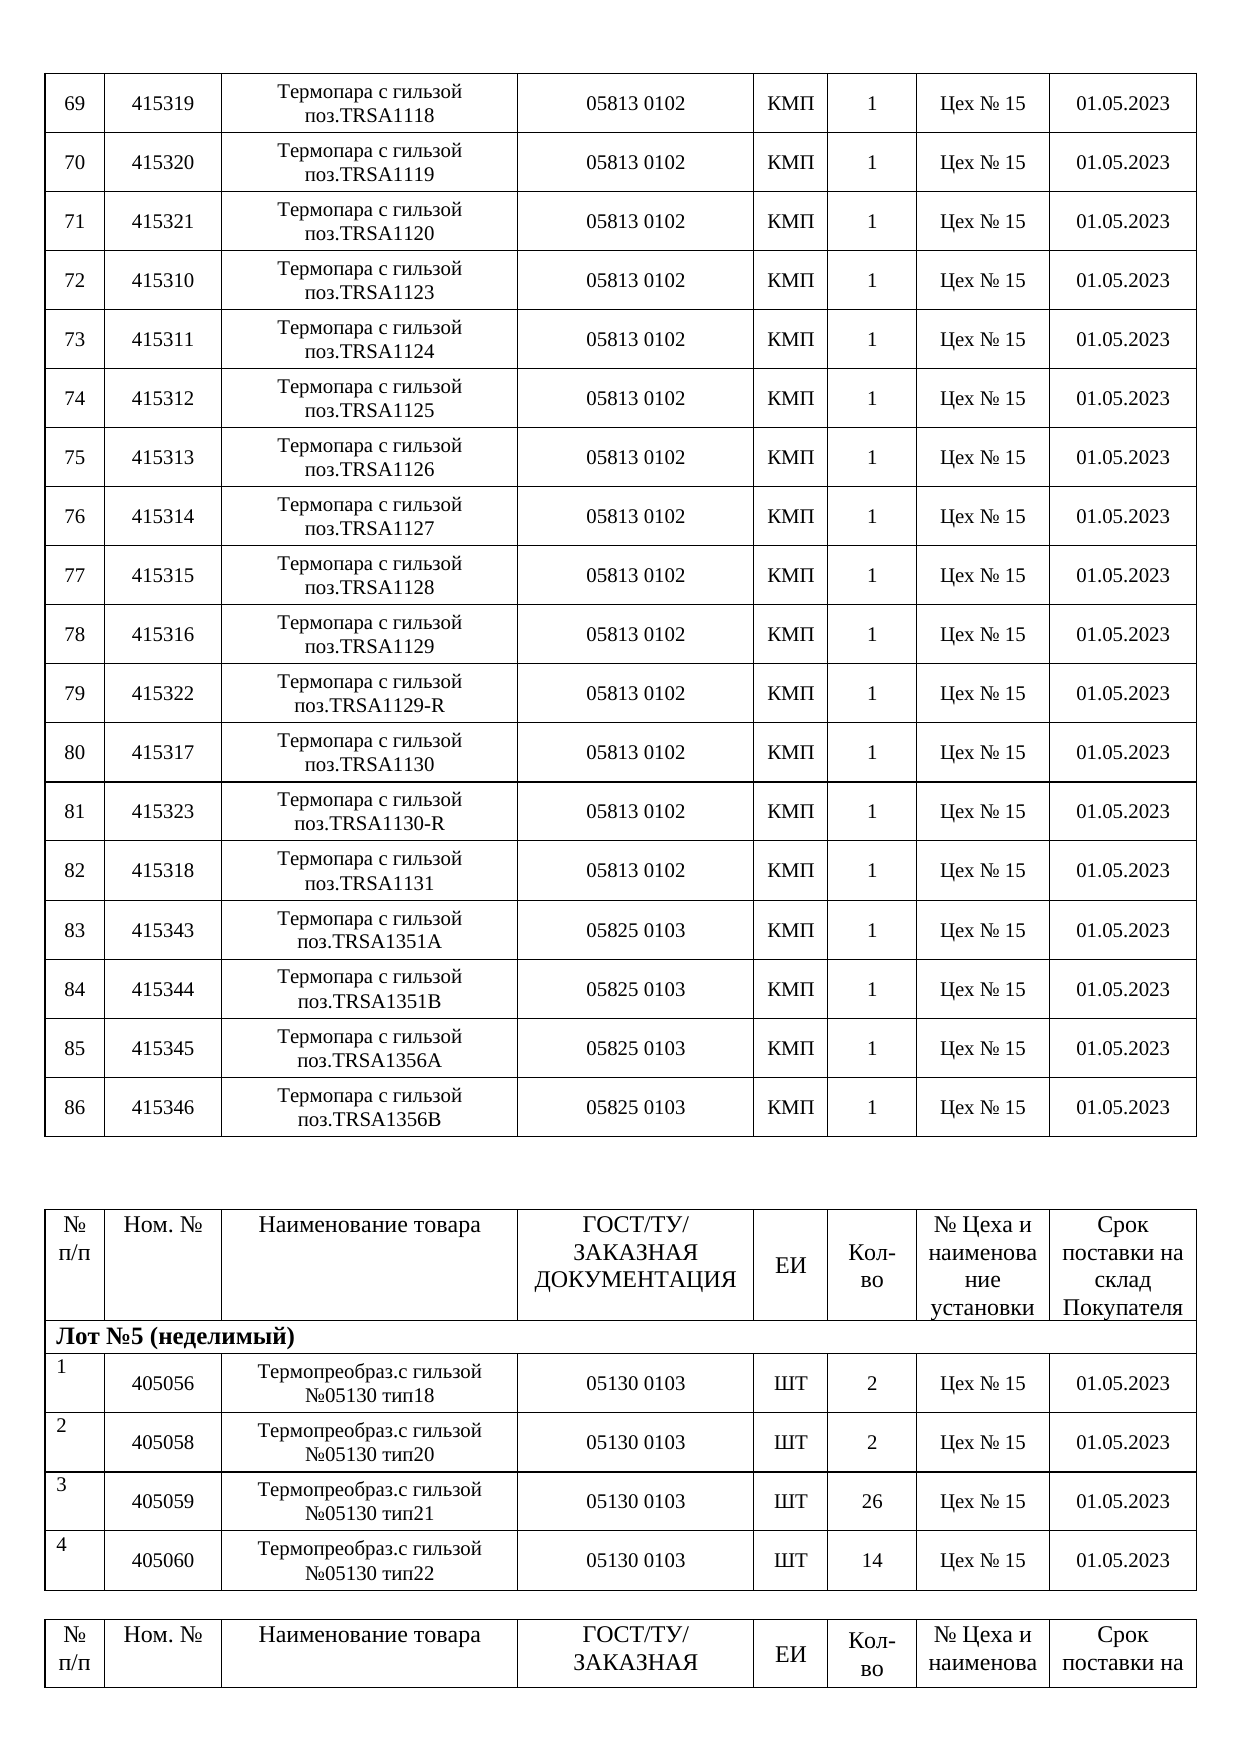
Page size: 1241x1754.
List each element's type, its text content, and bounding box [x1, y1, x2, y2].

table_cell Термопара с гильзой поз.TRSA1351A [222, 901, 517, 958]
table_cell Термопара с гильзой поз.TRSA1130 [222, 723, 517, 781]
table_cell 05813 0102 [518, 723, 753, 781]
table_cell 01.05.2023 [1050, 901, 1196, 958]
table_cell 01.05.2023 [1050, 1078, 1196, 1136]
table_cell КМП [754, 133, 827, 191]
table_cell Цех № 15 [917, 664, 1049, 722]
table_cell 26 [828, 1473, 916, 1530]
table_cell 72 [46, 251, 104, 309]
table_cell Цех № 15 [917, 901, 1049, 958]
table_cell 1 [828, 1019, 916, 1077]
table_header № п/п [46, 1210, 104, 1320]
table_header Ном. № [105, 1620, 221, 1687]
table_cell 4 [46, 1531, 104, 1589]
table_cell 01.05.2023 [1050, 428, 1196, 486]
table_cell 1 [828, 605, 916, 663]
table_cell 415313 [105, 428, 221, 486]
table_cell 1 [828, 428, 916, 486]
table_header ГОСТ/ТУ/ЗАКАЗНАЯ ДОКУМЕНТАЦИЯ [518, 1210, 753, 1320]
table_cell 82 [46, 841, 104, 899]
table_cell Цех № 15 [917, 546, 1049, 604]
table_cell Термопара с гильзой поз.TRSA1127 [222, 487, 517, 545]
table_cell 70 [46, 133, 104, 191]
table_cell 05825 0103 [518, 1078, 753, 1136]
table_cell КМП [754, 369, 827, 427]
table_cell 05813 0102 [518, 428, 753, 486]
table_cell Цех № 15 [917, 783, 1049, 840]
table_cell КМП [754, 783, 827, 840]
table_cell КМП [754, 310, 827, 368]
table_cell КМП [754, 664, 827, 722]
table_cell 405056 [105, 1354, 221, 1412]
table_cell Цех № 15 [917, 1019, 1049, 1077]
table_cell 81 [46, 783, 104, 840]
table_cell 01.05.2023 [1050, 192, 1196, 250]
table_cell 415317 [105, 723, 221, 781]
table_cell 01.05.2023 [1050, 369, 1196, 427]
table_cell 84 [46, 960, 104, 1018]
table_cell 1 [828, 960, 916, 1018]
table_cell 405059 [105, 1473, 221, 1530]
table_cell 01.05.2023 [1050, 251, 1196, 309]
table_cell КМП [754, 546, 827, 604]
table_cell Термопреобраз.с гильзой №05130 тип20 [222, 1413, 517, 1471]
table_cell 01.05.2023 [1050, 1413, 1196, 1471]
table_cell 1 [828, 1078, 916, 1136]
table_cell 76 [46, 487, 104, 545]
table_cell 2 [828, 1413, 916, 1471]
table_cell 05813 0102 [518, 369, 753, 427]
table_cell 415319 [105, 74, 221, 132]
table_cell 415343 [105, 901, 221, 958]
table_cell 1 [828, 192, 916, 250]
table_cell Термопара с гильзой поз.TRSA1129-R [222, 664, 517, 722]
table_header Наименование товара [222, 1210, 517, 1320]
table_cell Термопара с гильзой поз.TRSA1356B [222, 1078, 517, 1136]
table_cell 01.05.2023 [1050, 1019, 1196, 1077]
table_cell Термопара с гильзой поз.TRSA1131 [222, 841, 517, 899]
table_cell 2 [828, 1354, 916, 1412]
table_cell 05825 0103 [518, 901, 753, 958]
table_cell Цех № 15 [917, 960, 1049, 1018]
table_cell 01.05.2023 [1050, 664, 1196, 722]
table_cell Термопара с гильзой поз.TRSA1130-R [222, 783, 517, 840]
table_cell Цех № 15 [917, 192, 1049, 250]
table_cell Термопара с гильзой поз.TRSA1356A [222, 1019, 517, 1077]
table_cell Цех № 15 [917, 1078, 1049, 1136]
table_cell 415320 [105, 133, 221, 191]
table_cell 01.05.2023 [1050, 841, 1196, 899]
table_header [917, 1620, 1049, 1687]
table_cell 1 [46, 1354, 104, 1412]
table_cell 415318 [105, 841, 221, 899]
table_cell Термопара с гильзой поз.TRSA1351B [222, 960, 517, 1018]
table_cell Цех № 15 [917, 428, 1049, 486]
table_cell 3 [46, 1473, 104, 1530]
table_cell 05825 0103 [518, 1019, 753, 1077]
table_cell КМП [754, 192, 827, 250]
table_cell 05813 0102 [518, 487, 753, 545]
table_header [1050, 1620, 1196, 1687]
table_cell 05813 0102 [518, 605, 753, 663]
table_cell 75 [46, 428, 104, 486]
table_cell 01.05.2023 [1050, 960, 1196, 1018]
table_cell Цех № 15 [917, 74, 1049, 132]
table_header № Цеха и наименование установки [917, 1210, 1049, 1320]
table_cell 01.05.2023 [1050, 783, 1196, 840]
table_cell 405060 [105, 1531, 221, 1589]
table_cell КМП [754, 901, 827, 958]
table_cell 415316 [105, 605, 221, 663]
table_header Кол-во [828, 1210, 916, 1320]
table_cell Термопара с гильзой поз.TRSA1123 [222, 251, 517, 309]
table_cell Термопреобраз.с гильзой №05130 тип21 [222, 1473, 517, 1530]
table_cell Лот №5 (неделимый) [46, 1321, 1196, 1353]
table_header ЕИ [754, 1210, 827, 1320]
table_cell 01.05.2023 [1050, 1531, 1196, 1589]
table_cell Цех № 15 [917, 1531, 1049, 1589]
table_cell 1 [828, 487, 916, 545]
table_cell Термопара с гильзой поз.TRSA1119 [222, 133, 517, 191]
table_cell 05825 0103 [518, 960, 753, 1018]
table_cell Термопреобраз.с гильзой №05130 тип18 [222, 1354, 517, 1412]
table_cell 01.05.2023 [1050, 546, 1196, 604]
table_cell Цех № 15 [917, 310, 1049, 368]
table_cell Термопара с гильзой поз.TRSA1118 [222, 74, 517, 132]
table_cell 1 [828, 783, 916, 840]
table_cell 05813 0102 [518, 783, 753, 840]
table_cell КМП [754, 251, 827, 309]
table_cell 01.05.2023 [1050, 605, 1196, 663]
table_cell 405058 [105, 1413, 221, 1471]
table_cell 05813 0102 [518, 133, 753, 191]
table_header Наименование товара [222, 1620, 517, 1687]
table_cell Термопреобраз.с гильзой №05130 тип22 [222, 1531, 517, 1589]
table_cell 01.05.2023 [1050, 310, 1196, 368]
table_cell 05813 0102 [518, 546, 753, 604]
table_cell 415315 [105, 546, 221, 604]
table_cell 05813 0102 [518, 664, 753, 722]
table_cell 05813 0102 [518, 251, 753, 309]
table_cell Цех № 15 [917, 133, 1049, 191]
table_cell Термопара с гильзой поз.TRSA1125 [222, 369, 517, 427]
table_cell КМП [754, 74, 827, 132]
table_cell 83 [46, 901, 104, 958]
table_cell Цех № 15 [917, 1354, 1049, 1412]
table_cell 01.05.2023 [1050, 1473, 1196, 1530]
table_cell 2 [46, 1413, 104, 1471]
table_cell Цех № 15 [917, 723, 1049, 781]
table_cell 1 [828, 74, 916, 132]
table_cell 415345 [105, 1019, 221, 1077]
table_cell Термопара с гильзой поз.TRSA1128 [222, 546, 517, 604]
table_cell 1 [828, 310, 916, 368]
table_cell Цех № 15 [917, 1413, 1049, 1471]
table_cell 415310 [105, 251, 221, 309]
table_cell 77 [46, 546, 104, 604]
table_cell КМП [754, 605, 827, 663]
table_cell 80 [46, 723, 104, 781]
table_cell 415346 [105, 1078, 221, 1136]
table_cell 415344 [105, 960, 221, 1018]
table_cell 74 [46, 369, 104, 427]
table_cell 01.05.2023 [1050, 133, 1196, 191]
table_cell 78 [46, 605, 104, 663]
table_cell 86 [46, 1078, 104, 1136]
table_cell 85 [46, 1019, 104, 1077]
table_cell ШТ [754, 1531, 827, 1589]
table_header № п/п [46, 1620, 104, 1687]
table_cell 1 [828, 251, 916, 309]
table_cell КМП [754, 1078, 827, 1136]
table_cell 1 [828, 723, 916, 781]
table_cell 05130 0103 [518, 1354, 753, 1412]
table_cell Термопара с гильзой поз.TRSA1126 [222, 428, 517, 486]
table_cell 01.05.2023 [1050, 1354, 1196, 1412]
table_cell Цех № 15 [917, 1473, 1049, 1530]
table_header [518, 1620, 753, 1687]
table_cell Цех № 15 [917, 841, 1049, 899]
table_cell 05130 0103 [518, 1473, 753, 1530]
table_cell 14 [828, 1531, 916, 1589]
table_cell 415312 [105, 369, 221, 427]
table_cell КМП [754, 1019, 827, 1077]
table_cell 1 [828, 369, 916, 427]
table_cell 05813 0102 [518, 841, 753, 899]
table_cell Цех № 15 [917, 369, 1049, 427]
table_cell 415323 [105, 783, 221, 840]
table_cell Термопара с гильзой поз.TRSA1124 [222, 310, 517, 368]
table_cell 1 [828, 664, 916, 722]
table_cell КМП [754, 487, 827, 545]
table_cell КМП [754, 428, 827, 486]
table_cell 1 [828, 841, 916, 899]
table_cell 415321 [105, 192, 221, 250]
table_cell 01.05.2023 [1050, 723, 1196, 781]
table_cell Цех № 15 [917, 487, 1049, 545]
table_cell 05813 0102 [518, 310, 753, 368]
table_header Кол-во [828, 1620, 916, 1687]
table_cell 1 [828, 133, 916, 191]
table_cell КМП [754, 960, 827, 1018]
table_cell 05130 0103 [518, 1531, 753, 1589]
table_cell 415311 [105, 310, 221, 368]
table_cell 01.05.2023 [1050, 487, 1196, 545]
table_cell ШТ [754, 1413, 827, 1471]
table_cell 71 [46, 192, 104, 250]
table_cell ШТ [754, 1473, 827, 1530]
table_cell 01.05.2023 [1050, 74, 1196, 132]
table_cell 79 [46, 664, 104, 722]
table_header Срок поставки на склад Покупателя [1050, 1210, 1196, 1320]
table_cell Термопара с гильзой поз.TRSA1120 [222, 192, 517, 250]
table_cell 73 [46, 310, 104, 368]
table_cell 1 [828, 546, 916, 604]
table_cell 415314 [105, 487, 221, 545]
table_cell Термопара с гильзой поз.TRSA1129 [222, 605, 517, 663]
table_cell 1 [828, 901, 916, 958]
table_cell 415322 [105, 664, 221, 722]
table_cell Цех № 15 [917, 605, 1049, 663]
table_cell 05813 0102 [518, 192, 753, 250]
table_cell 05130 0103 [518, 1413, 753, 1471]
table_cell 05813 0102 [518, 74, 753, 132]
table_cell КМП [754, 841, 827, 899]
table_cell Цех № 15 [917, 251, 1049, 309]
table_cell КМП [754, 723, 827, 781]
table_cell 69 [46, 74, 104, 132]
table_cell ШТ [754, 1354, 827, 1412]
table_header ЕИ [754, 1620, 827, 1687]
table_header Ном. № [105, 1210, 221, 1320]
